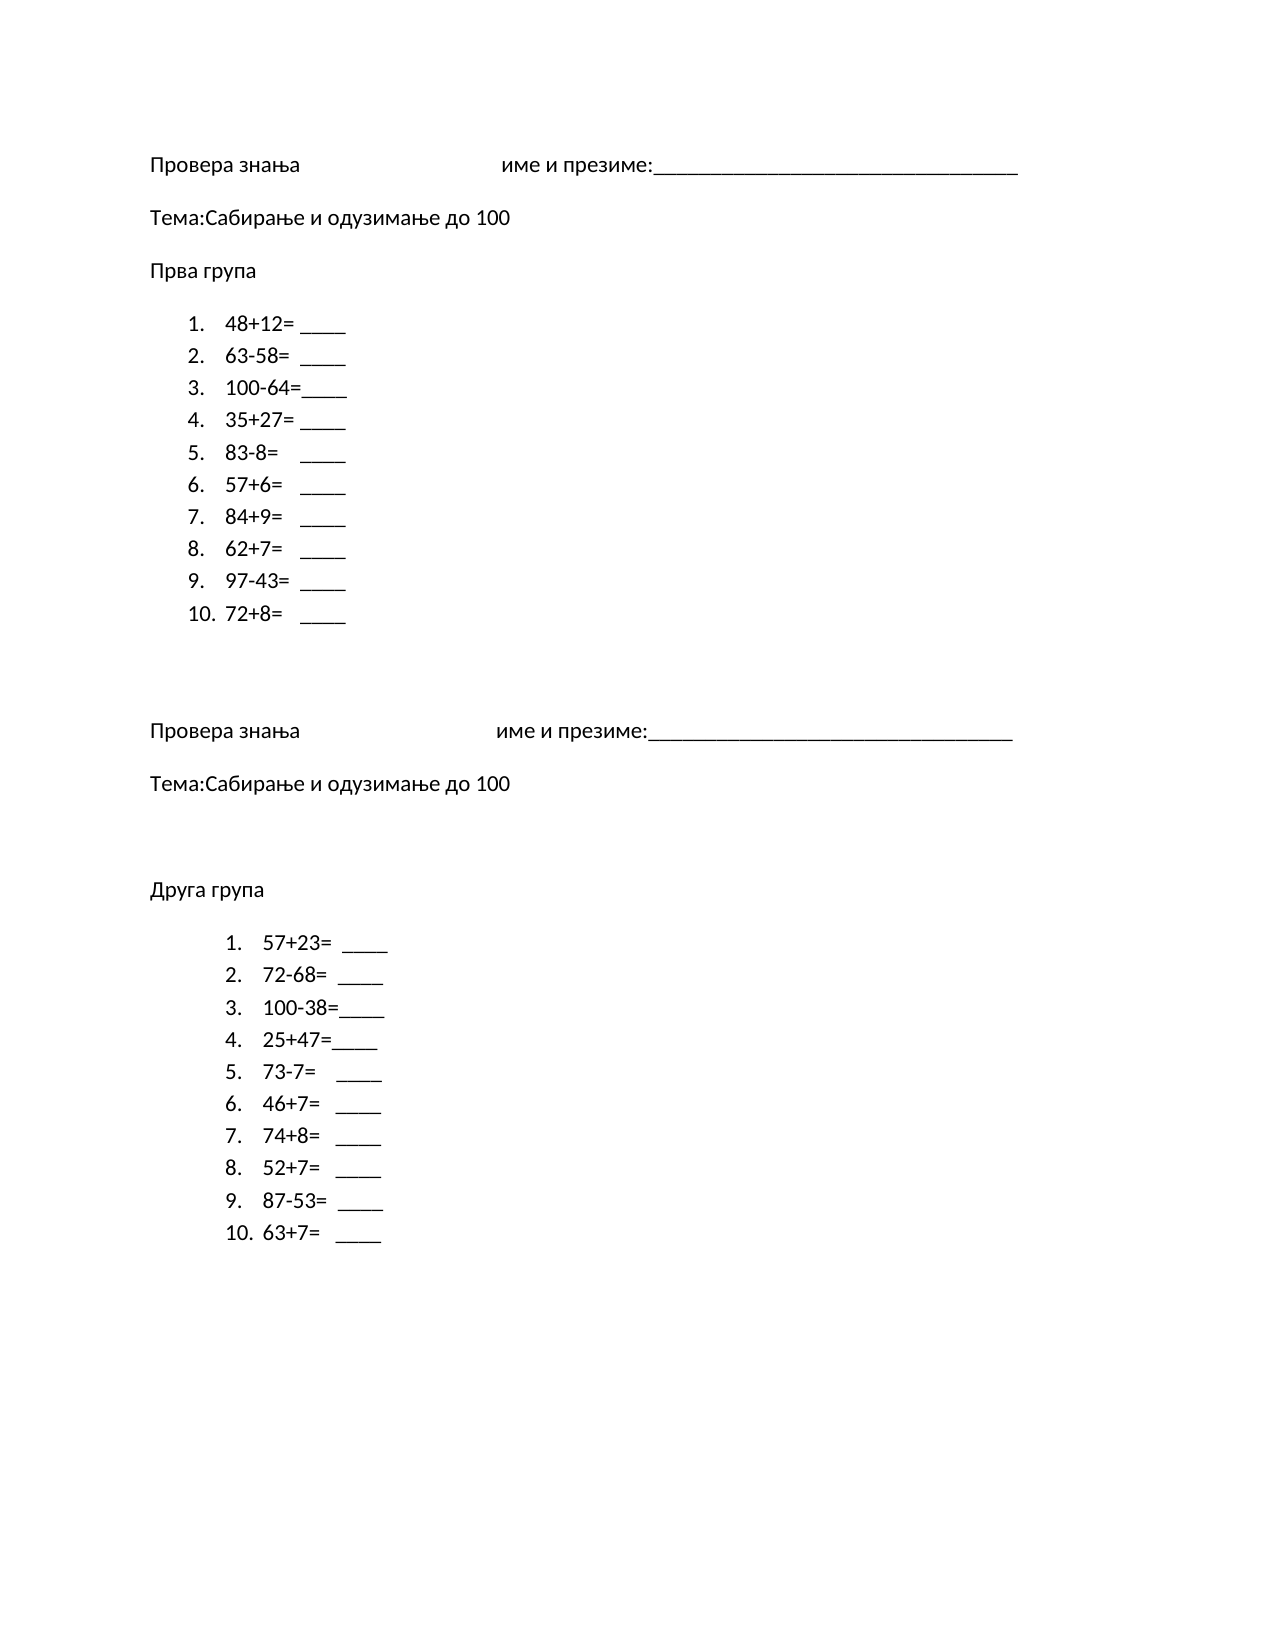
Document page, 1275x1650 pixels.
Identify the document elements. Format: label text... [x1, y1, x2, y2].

list 83-8= ____ [187, 438, 1125, 466]
list 87-53= ____ [225, 1186, 1125, 1214]
list 63-58= ____ [187, 341, 1125, 369]
list 73-7= ____ [225, 1057, 1125, 1085]
text Тема:Сабирање и одузимање до 100 [150, 769, 1125, 797]
list 100-38=____ [225, 993, 1125, 1021]
list 72-68= ____ [225, 960, 1125, 988]
list 63+7= ____ [225, 1218, 1125, 1246]
text Провера знања име и презиме:________________________________ [150, 716, 1125, 744]
list 57+23= ____ [225, 928, 1125, 956]
list 74+8= ____ [225, 1121, 1125, 1149]
list 57+6= ____ [187, 470, 1125, 498]
list 100-64=____ [187, 373, 1125, 401]
list 48+12= ____ [187, 309, 1125, 337]
text Тема:Сабирање и одузимање до 100 [150, 203, 1125, 231]
text Прва група [150, 256, 1125, 284]
list 46+7= ____ [225, 1089, 1125, 1117]
list 25+47=____ [225, 1025, 1125, 1053]
list 35+27= ____ [187, 406, 1125, 434]
list 62+7= ____ [187, 534, 1125, 562]
list 84+9= ____ [187, 502, 1125, 530]
text Друга група [150, 875, 1125, 903]
text Провера знања име и презиме:________________________________ [150, 150, 1125, 178]
list 52+7= ____ [225, 1153, 1125, 1182]
list 97-43= ____ [187, 567, 1125, 594]
list 72+8= ____ [187, 599, 1125, 627]
